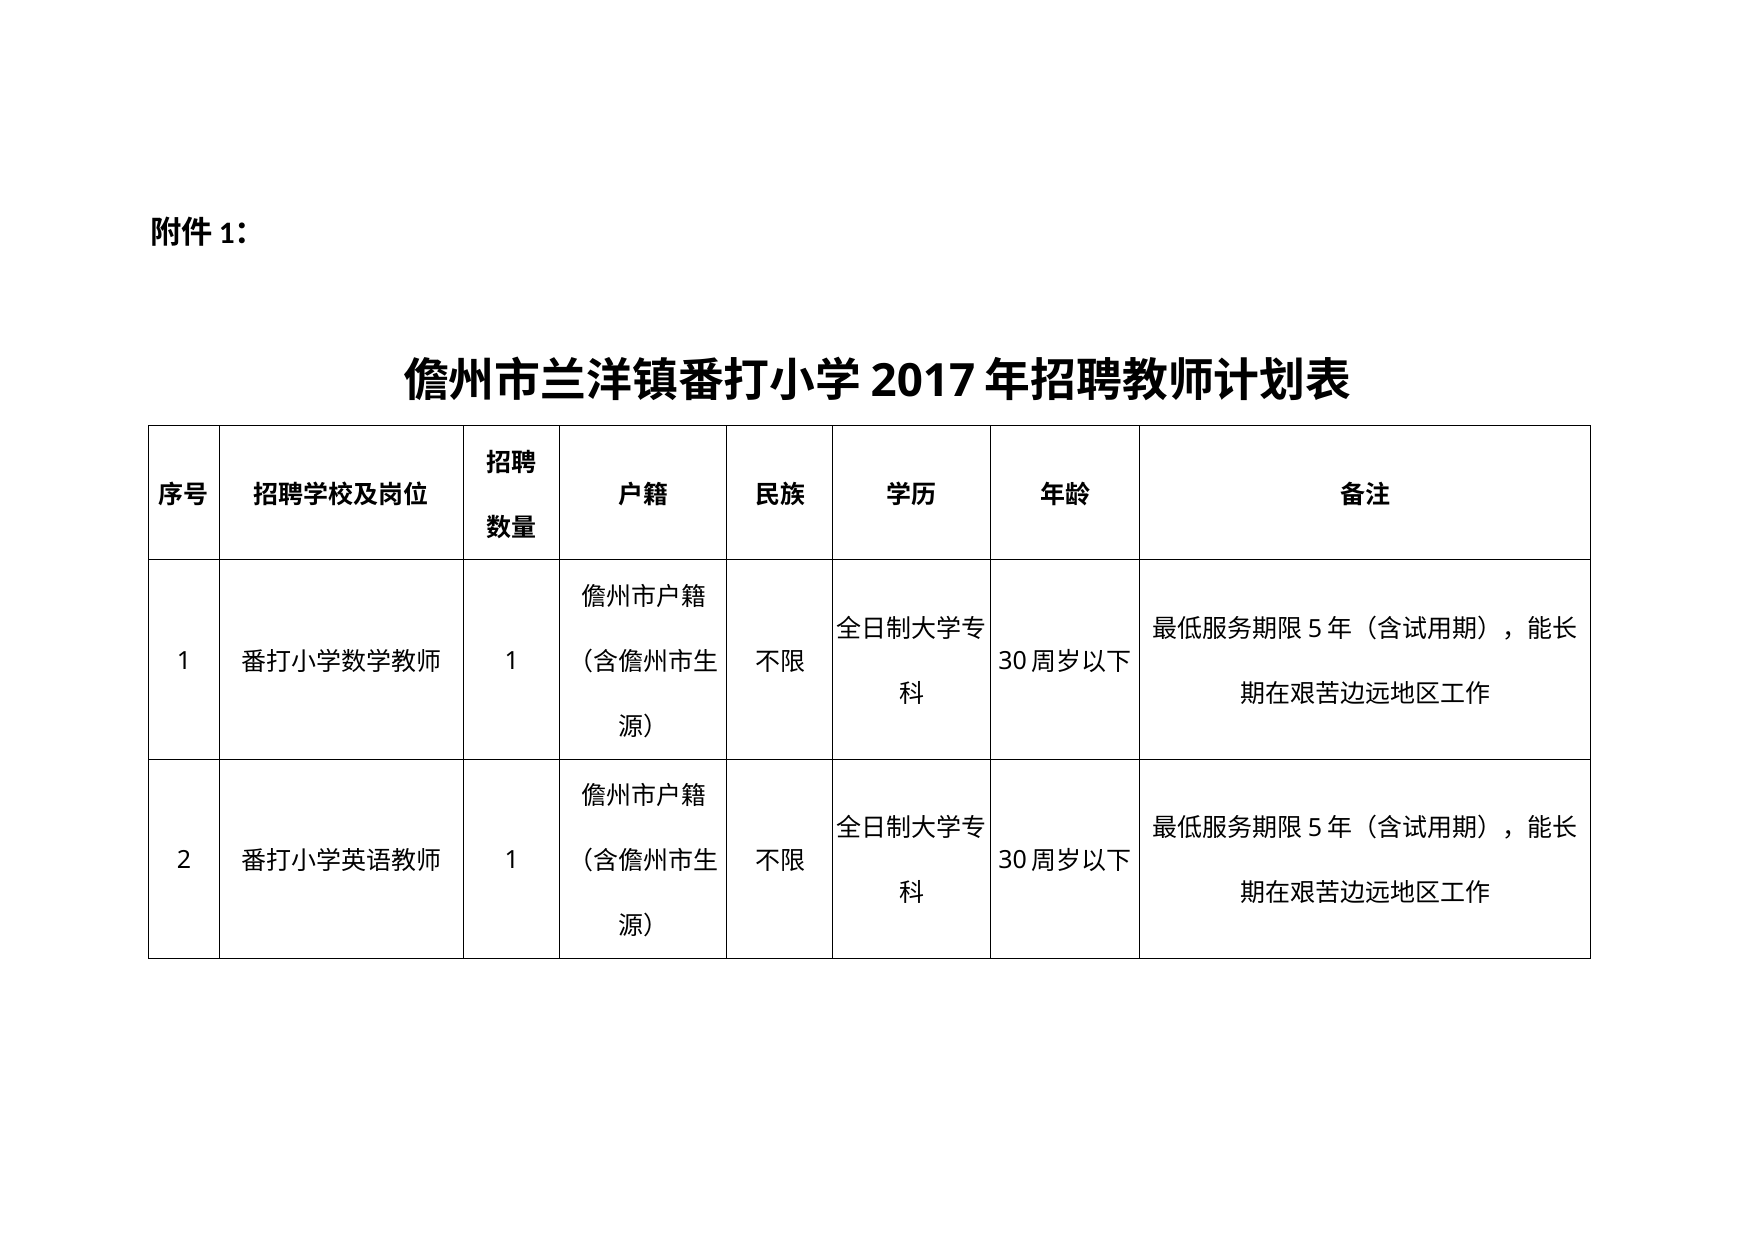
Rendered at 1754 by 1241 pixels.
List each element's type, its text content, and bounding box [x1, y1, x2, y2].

table_cell 1 [149, 560, 219, 758]
table_cell 最低服务期限5年（含试用期），能长期在艰苦边远地区工作 [1140, 760, 1590, 958]
table_header 户籍 [560, 426, 726, 559]
table_header 备注 [1140, 426, 1590, 559]
table_header 序号 [149, 426, 219, 559]
table_cell 番打小学数学教师 [220, 560, 463, 758]
text 附件1： [150, 198, 1604, 263]
table_header 招聘学校及岗位 [220, 426, 463, 559]
table_cell 2 [149, 760, 219, 958]
table_header 年龄 [991, 426, 1139, 559]
table_cell 全日制大学专科 [833, 560, 990, 758]
table_cell 30周岁以下 [991, 760, 1139, 958]
table_cell 不限 [727, 560, 832, 758]
table_cell 全日制大学专科 [833, 760, 990, 958]
table_cell 儋州市户籍 （含儋州市生源） [560, 760, 726, 958]
table_cell 30周岁以下 [991, 560, 1139, 758]
table_cell 最低服务期限5年（含试用期），能长期在艰苦边远地区工作 [1140, 560, 1590, 758]
table_cell 1 [464, 560, 559, 758]
table_header 民族 [727, 426, 832, 559]
table_cell 1 [464, 760, 559, 958]
table_cell 番打小学英语教师 [220, 760, 463, 958]
table_header 招聘 数量 [464, 426, 559, 559]
text 儋州市兰洋镇番打小学2017年招聘教师计划表 [150, 328, 1604, 425]
table_header 学历 [833, 426, 990, 559]
table_cell 儋州市户籍 （含儋州市生源） [560, 560, 726, 758]
table_cell 不限 [727, 760, 832, 958]
